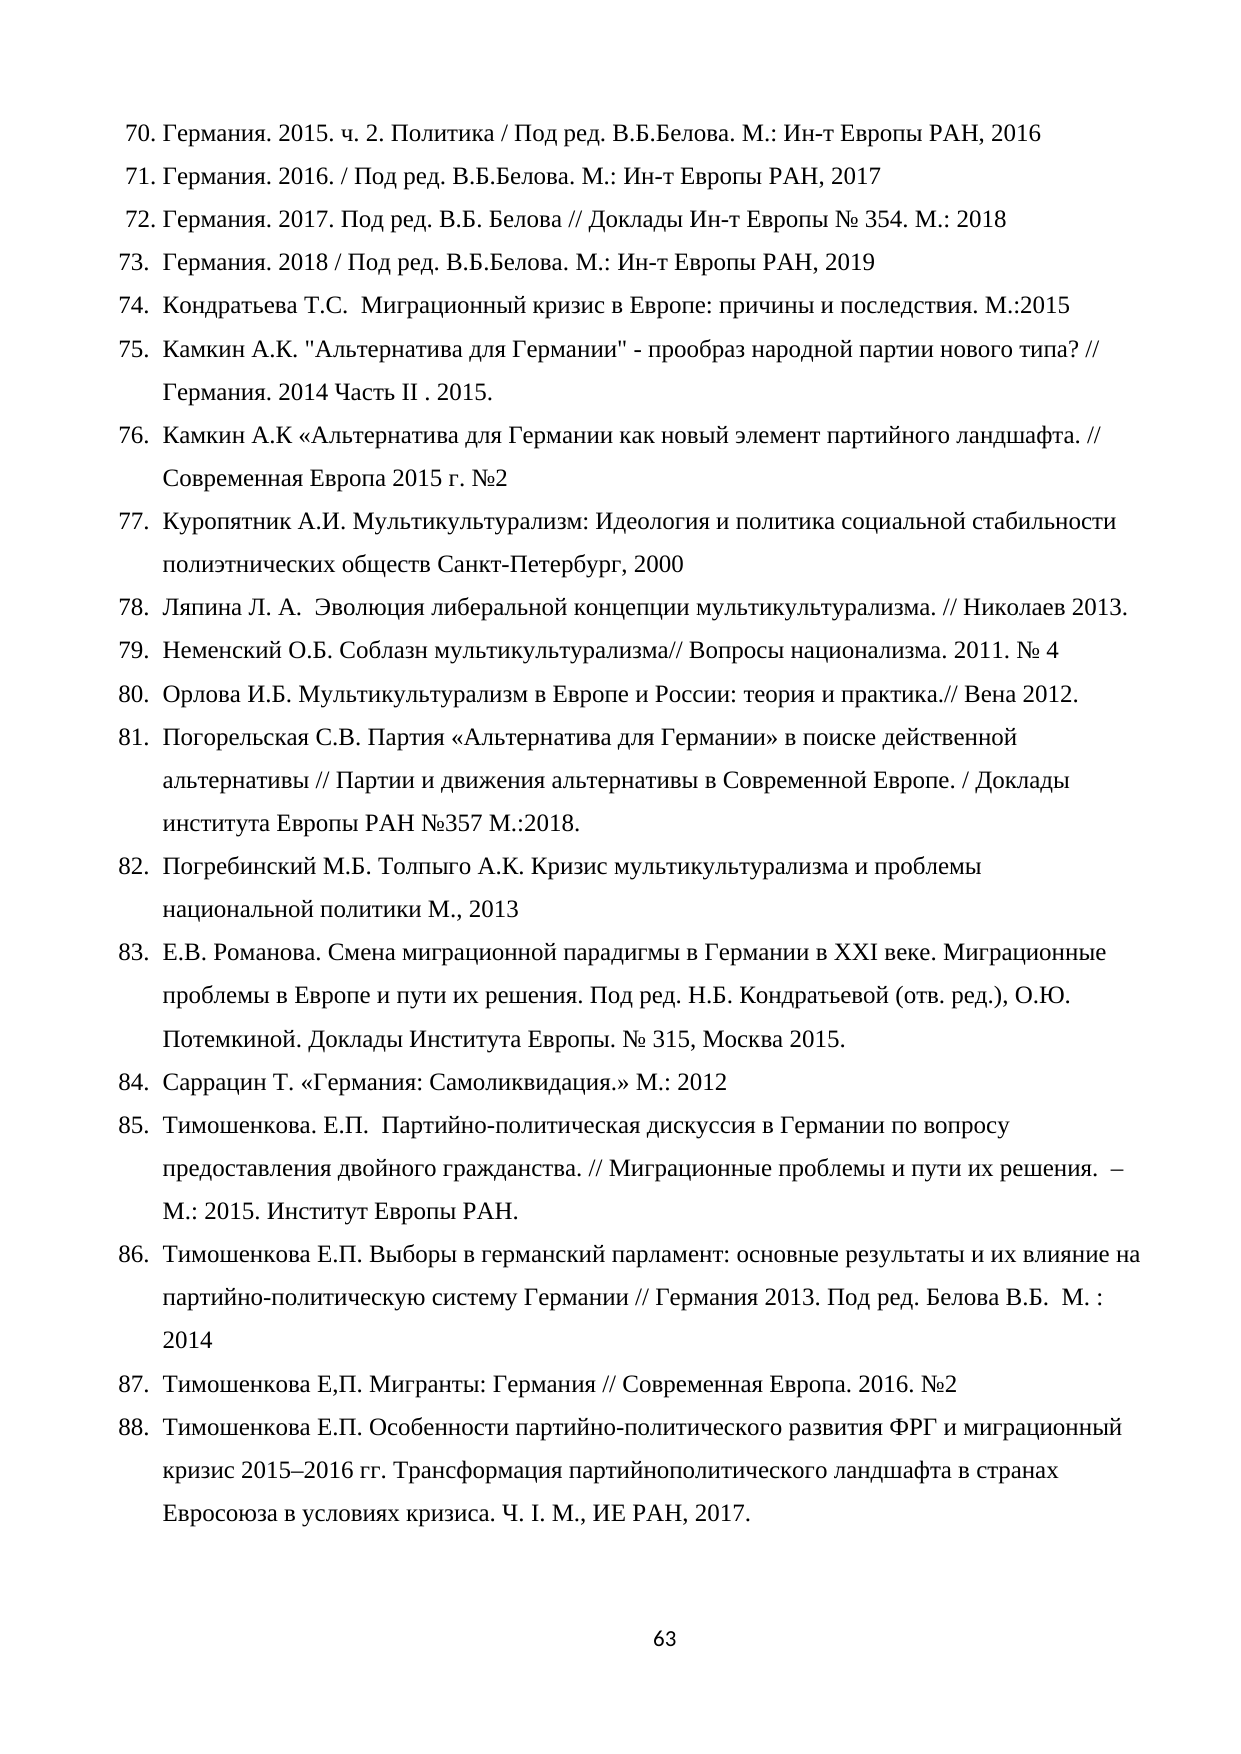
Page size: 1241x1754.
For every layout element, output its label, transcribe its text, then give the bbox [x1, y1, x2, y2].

list Камкин А.К «Альтернатива для Германии как новый элемент партийного ландшафта. // Современная Европа 2015 г. №2 [118, 420, 1152, 492]
list Куропятник А.И. Мультикультурализм: Идеология и политика социальной стабильности полиэтнических обществ Санкт-Петербург, 2000 [118, 506, 1152, 578]
list Е.В. Романова. Смена миграционной парадигмы в Германии в XXI веке. Миграционные проблемы в Европе и пути их решения. Под ред. Н.Б. Кондратьевой (отв. ред.), О.Ю. Потемкиной. Доклады Института Европы. № 315, Москва 2015. [118, 937, 1152, 1052]
list Тимошенкова Е,П. Мигранты: Германия // Современная Европа. 2016. №2 [118, 1369, 1152, 1397]
list Неменский О.Б. Соблазн мультикультурализма// Вопросы национализма. 2011. № 4 [118, 636, 1152, 664]
list Камкин А.К. "Альтернатива для Германии" - прообраз народной партии нового типа? // Германия. 2014 Часть II . 2015. [118, 334, 1152, 406]
list Погорельская С.В. Партия «Альтернатива для Германии» в поиске действенной альтернативы // Партии и движения альтернативы в Современной Европе. / Доклады института Европы РАН №357 М.:2018. [118, 722, 1152, 837]
list Саррацин Т. «Германия: Самоликвидация.» М.: 2012 [118, 1067, 1152, 1096]
list Тимошенкова Е.П. Особенности партийно-политического развития ФРГ и миграционный кризис 2015–2016 гг. Трансформация партийнополитического ландшафта в странах Евросоюза в условиях кризиса. Ч. I. М., ИЕ РАН, 2017. [118, 1412, 1152, 1527]
list Тимошенкова Е.П. Выборы в германский парламент: основные результаты и их влияние на партийно-политическую систему Германии // Германия 2013. Под ред. Белова В.Б. М. : 2014 [118, 1239, 1152, 1354]
list Германия. 2018 / Под ред. В.Б.Белова. М.: Ин-т Европы РАН, 2019 [118, 247, 1152, 276]
list Орлова И.Б. Мультикультурализм в Европе и России: теория и практика.// Вена 2012. [118, 679, 1152, 707]
list Германия. 2016. / Под ред. В.Б.Белова. М.: Ин-т Европы РАН, 2017 [125, 161, 1152, 190]
list Германия. 2015. ч. 2. Политика / Под ред. В.Б.Белова. М.: Ин-т Европы РАН, 2016 [125, 118, 1152, 147]
list национальной политики М., 2013 [162, 894, 1152, 923]
list Погребинский М.Б. Толпыго А.К. Кризис мультикультурализма и проблемы [118, 851, 1152, 880]
list Кондратьева Т.С. Миграционный кризис в Европе: причины и последствия. М.:2015 [118, 291, 1152, 319]
list Тимошенкова. Е.П. Партийно-политическая дискуссия в Германии по вопросу предоставления двойного гражданства. // Миграционные проблемы и пути их решения. – М.: 2015. Институт Европы РАН. [118, 1110, 1152, 1225]
list Ляпина Л. А. Эволюция либеральной концепции мультикультурализма. // Николаев 2013. [118, 592, 1152, 621]
list Германия. 2017. Под ред. В.Б. Белова // Доклады Ин-т Европы № 354. М.: 2018 [125, 204, 1152, 233]
